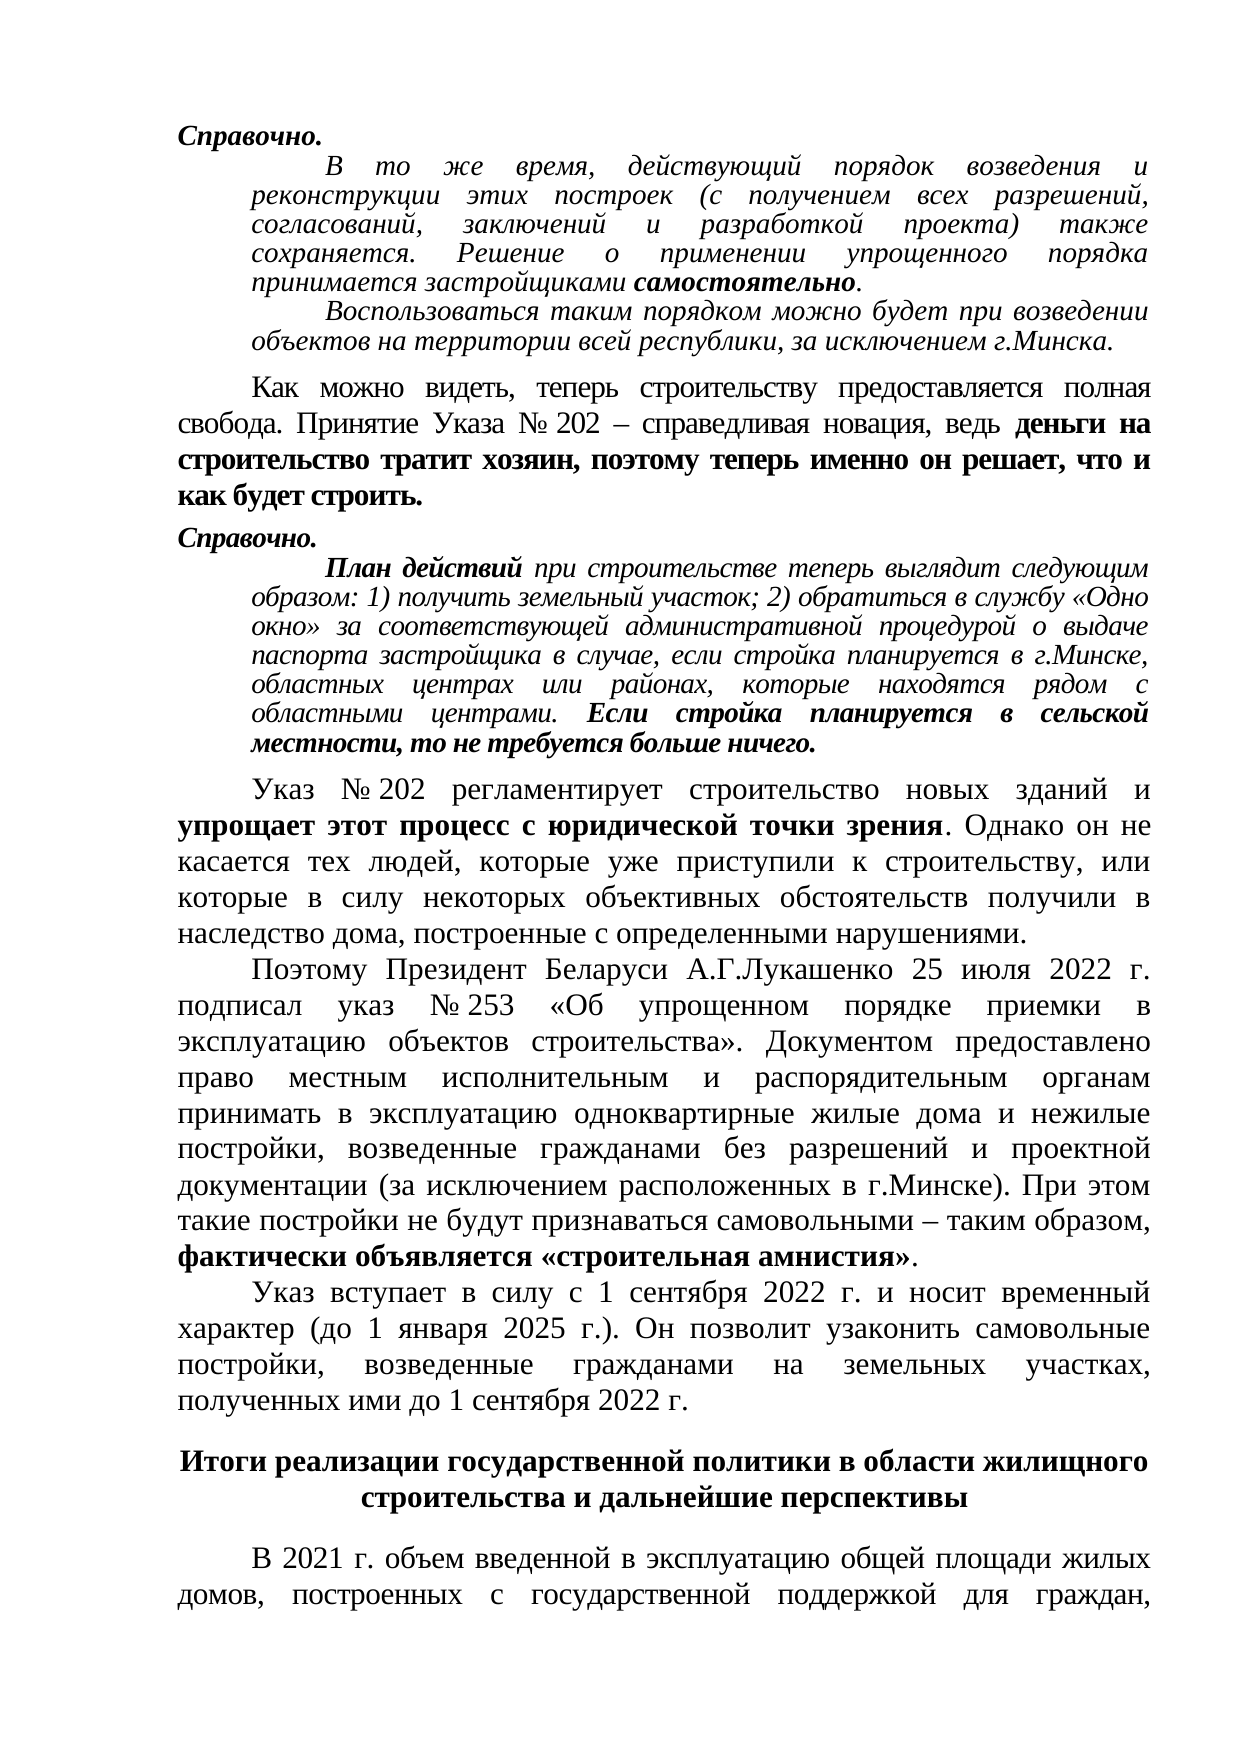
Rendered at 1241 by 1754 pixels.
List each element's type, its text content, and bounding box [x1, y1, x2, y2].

text Как можно видеть, теперь строительству предоставляется полная свобода. Принятие Указа № 202 – справедливая новация, ведь деньги на строительство тратит хозяин, поэтому теперь именно он решает, что и как будет строить. [177, 368, 1152, 512]
text Указ вступает в силу с 1 сентября 2022 г. и носит временный характер (до 1 января 2025 г.). Он позволит узаконить самовольные постройки, возведенные гражданами на земельных участках, полученных ими до 1 сентября 2022 г. [177, 1273, 1152, 1417]
text Воспользоваться таким порядком можно будет при возведении объектов на территории всей республики, за исключением г.Минска. [251, 297, 1152, 356]
text Итоги реализации государственной политики в области жилищного строительства и дальнейшие перспективы [177, 1442, 1152, 1514]
text В то же время, действующий порядок возведения и реконструкции этих построек (с получением всех разрешений, согласований, заключений и разработкой проекта) также сохраняется. Решение о применении упрощенного порядка принимается застройщиками самостоятельно. [251, 152, 1152, 297]
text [177, 1539, 1152, 1611]
text План действий при строительстве теперь выглядит следующим образом: 1) получить земельный участок; 2) обратиться в службу «Одно окно» за соответствующей административной процедурой о выдаче паспорта застройщика в случае, если стройка планируется в г.Минске, областных центрах или районах, которые находятся рядом с областными центрами. Если стройка планируется в сельской местности, то не требуется больше ничего. [251, 554, 1152, 758]
text Поэтому Президент Беларуси А.Г.Лукашенко 25 июля 2022 г. подписал указ № 253 «Об упрощенном порядке приемки в эксплуатацию объектов строительства». Документом предоставлено право местным исполнительным и распорядительным органам принимать в эксплуатацию одноквартирные жилые дома и нежилые постройки, возведенные гражданами без разрешений и проектной документации (за исключением расположенных в г.Минске). При этом такие постройки не будут признаваться самовольными – таким образом, фактически объявляется «строительная амнистия». [177, 950, 1152, 1273]
text Указ № 202 регламентирует строительство новых зданий и упрощает этот процесс с юридической точки зрения. Однако он не касается тех людей, которые уже приступили к строительству, или которые в силу некоторых объективных обстоятельств получили в наследство дома, построенные с определенными нарушениями. [177, 770, 1152, 950]
text Справочно. [177, 524, 1152, 554]
text Справочно. [177, 118, 1152, 152]
